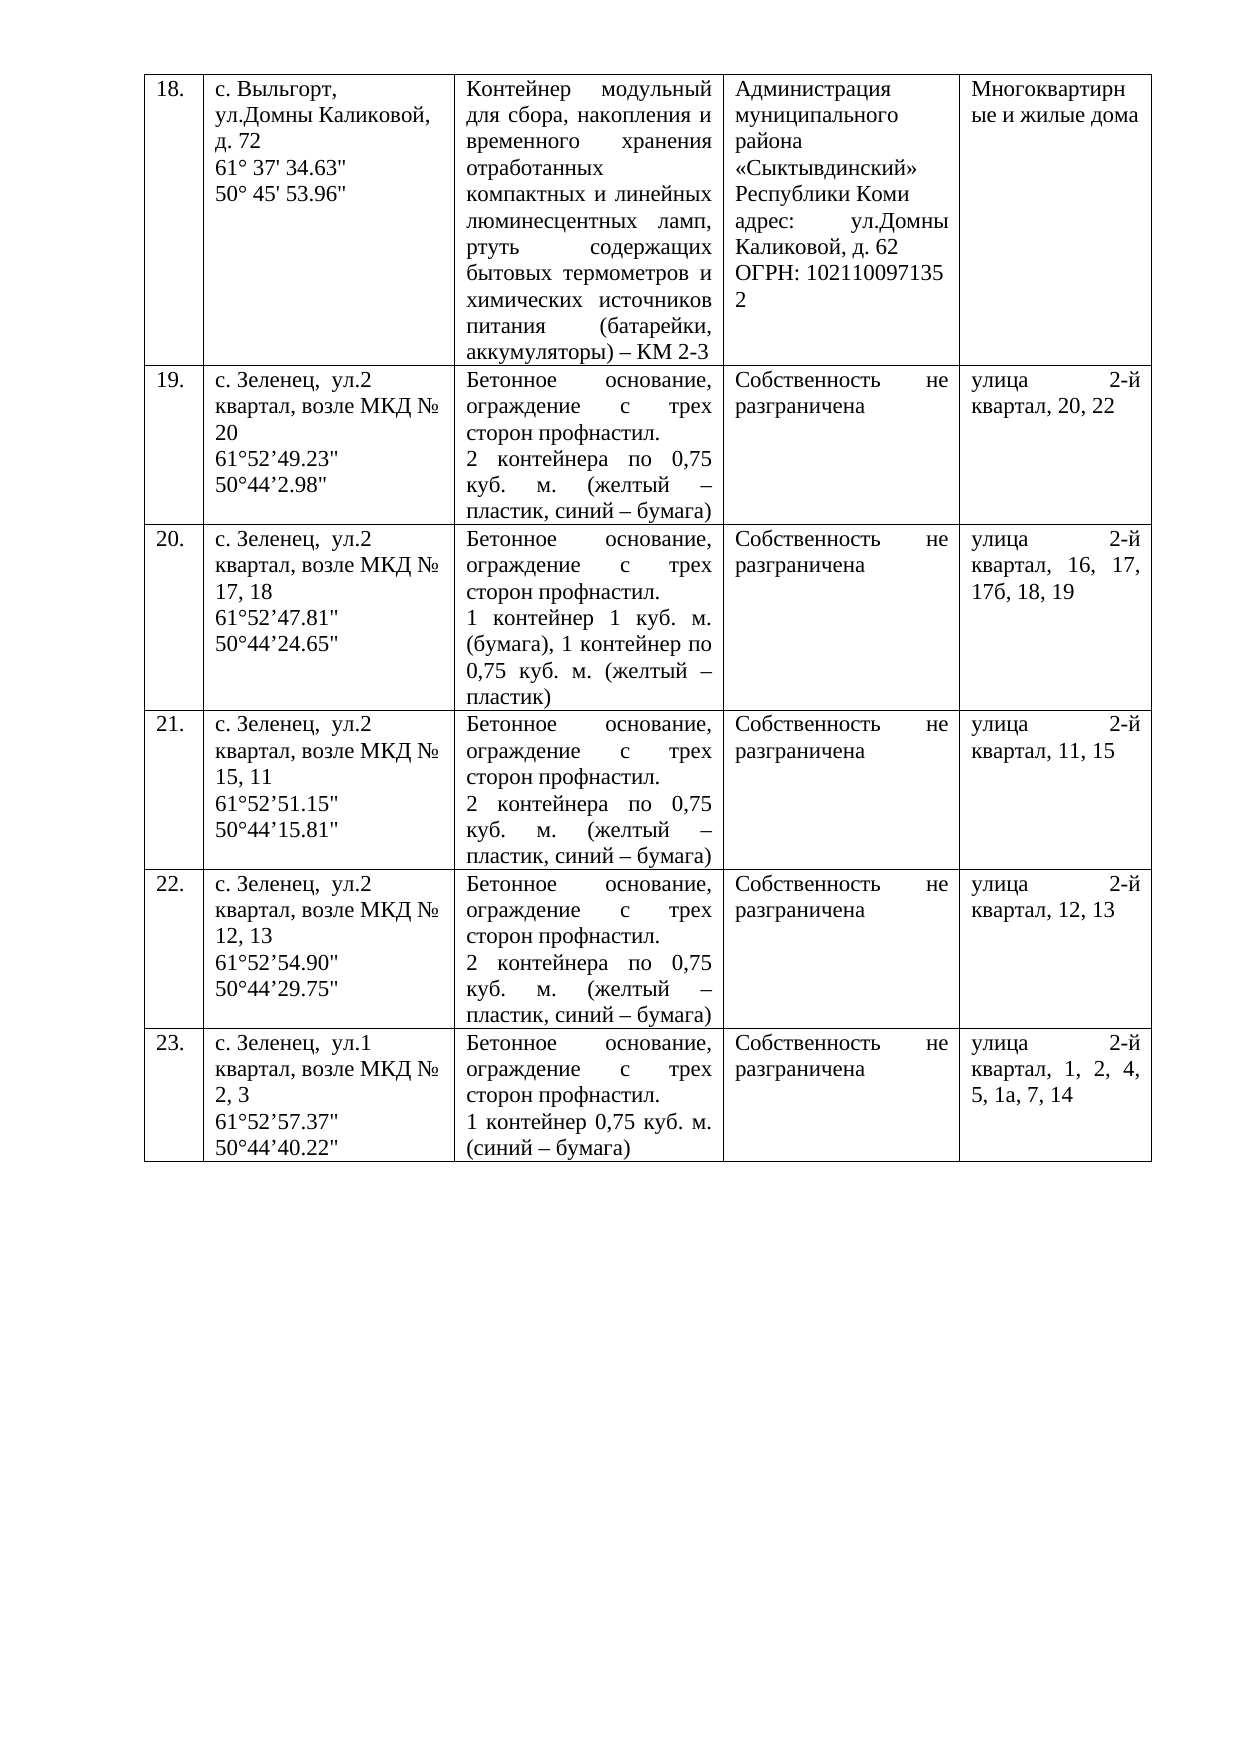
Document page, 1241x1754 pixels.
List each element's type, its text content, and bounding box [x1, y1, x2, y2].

table_cell с. Выльгорт, ул.Домны Каликовой, д. 72 61° 37' 34.63" 50° 45' 53.96" [204, 75, 454, 365]
table_cell с. Зеленец, ул.2 квартал, возле МКД № 17, 18 61°52’47.81" 50°44’24.65" [204, 525, 454, 709]
table_cell 19. [145, 366, 203, 524]
table_cell улица 2-й квартал, 16, 17, 17б, 18, 19 [960, 525, 1151, 709]
table_cell с. Зеленец, ул.2 квартал, возле МКД № 15, 11 61°52’51.15" 50°44’15.81" [204, 711, 454, 869]
table_cell Собственность не разграничена [724, 711, 959, 869]
table_cell Бетонное основание, ограждение с трех сторон профнастил. 2 контейнера по 0,75 куб. м. (желтый – пластик, синий – бумага) [455, 711, 723, 869]
table_cell улица 2-й квартал, 11, 15 [960, 711, 1151, 869]
table_cell с. Зеленец, ул.2 квартал, возле МКД № 20 61°52’49.23" 50°44’2.98" [204, 366, 454, 524]
table_cell Бетонное основание, ограждение с трех сторон профнастил. 1 контейнер 1 куб. м. (бумага), 1 контейнер по 0,75 куб. м. (желтый – пластик) [455, 525, 723, 709]
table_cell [724, 75, 959, 365]
table_cell 20. [145, 525, 203, 709]
table_cell Бетонное основание, ограждение с трех сторон профнастил. 2 контейнера по 0,75 куб. м. (желтый – пластик, синий – бумага) [455, 870, 723, 1028]
table_cell Собственность не разграничена [724, 366, 959, 524]
table_cell Собственность не разграничена [724, 1029, 959, 1161]
table_cell улица 2-й квартал, 1, 2, 4, 5, 1а, 7, 14 [960, 1029, 1151, 1161]
table_cell Контейнер модульный для сбора, накопления и временного хранения отработанных компактных и линейных люминесцентных ламп, ртуть содержащих бытовых термометров и химических источников питания (батарейки, аккумуляторы) – КМ 2-3 [455, 75, 723, 365]
table_cell улица 2-й квартал, 20, 22 [960, 366, 1151, 524]
table_cell Собственность не разграничена [724, 525, 959, 709]
table_cell Многоквартирные и жилые дома [960, 75, 1151, 365]
table_cell 23. [145, 1029, 203, 1161]
table_cell 21. [145, 711, 203, 869]
table_cell 18. [145, 75, 203, 365]
table_cell Бетонное основание, ограждение с трех сторон профнастил. 2 контейнера по 0,75 куб. м. (желтый – пластик, синий – бумага) [455, 366, 723, 524]
table_cell с. Зеленец, ул.2 квартал, возле МКД № 12, 13 61°52’54.90" 50°44’29.75" [204, 870, 454, 1028]
table_cell улица 2-й квартал, 12, 13 [960, 870, 1151, 1028]
table_cell 22. [145, 870, 203, 1028]
table_cell Собственность не разграничена [724, 870, 959, 1028]
table_cell с. Зеленец, ул.1 квартал, возле МКД № 2, 3 61°52’57.37" 50°44’40.22" [204, 1029, 454, 1161]
table_cell Бетонное основание, ограждение с трех сторон профнастил. 1 контейнер 0,75 куб. м. (синий – бумага) [455, 1029, 723, 1161]
